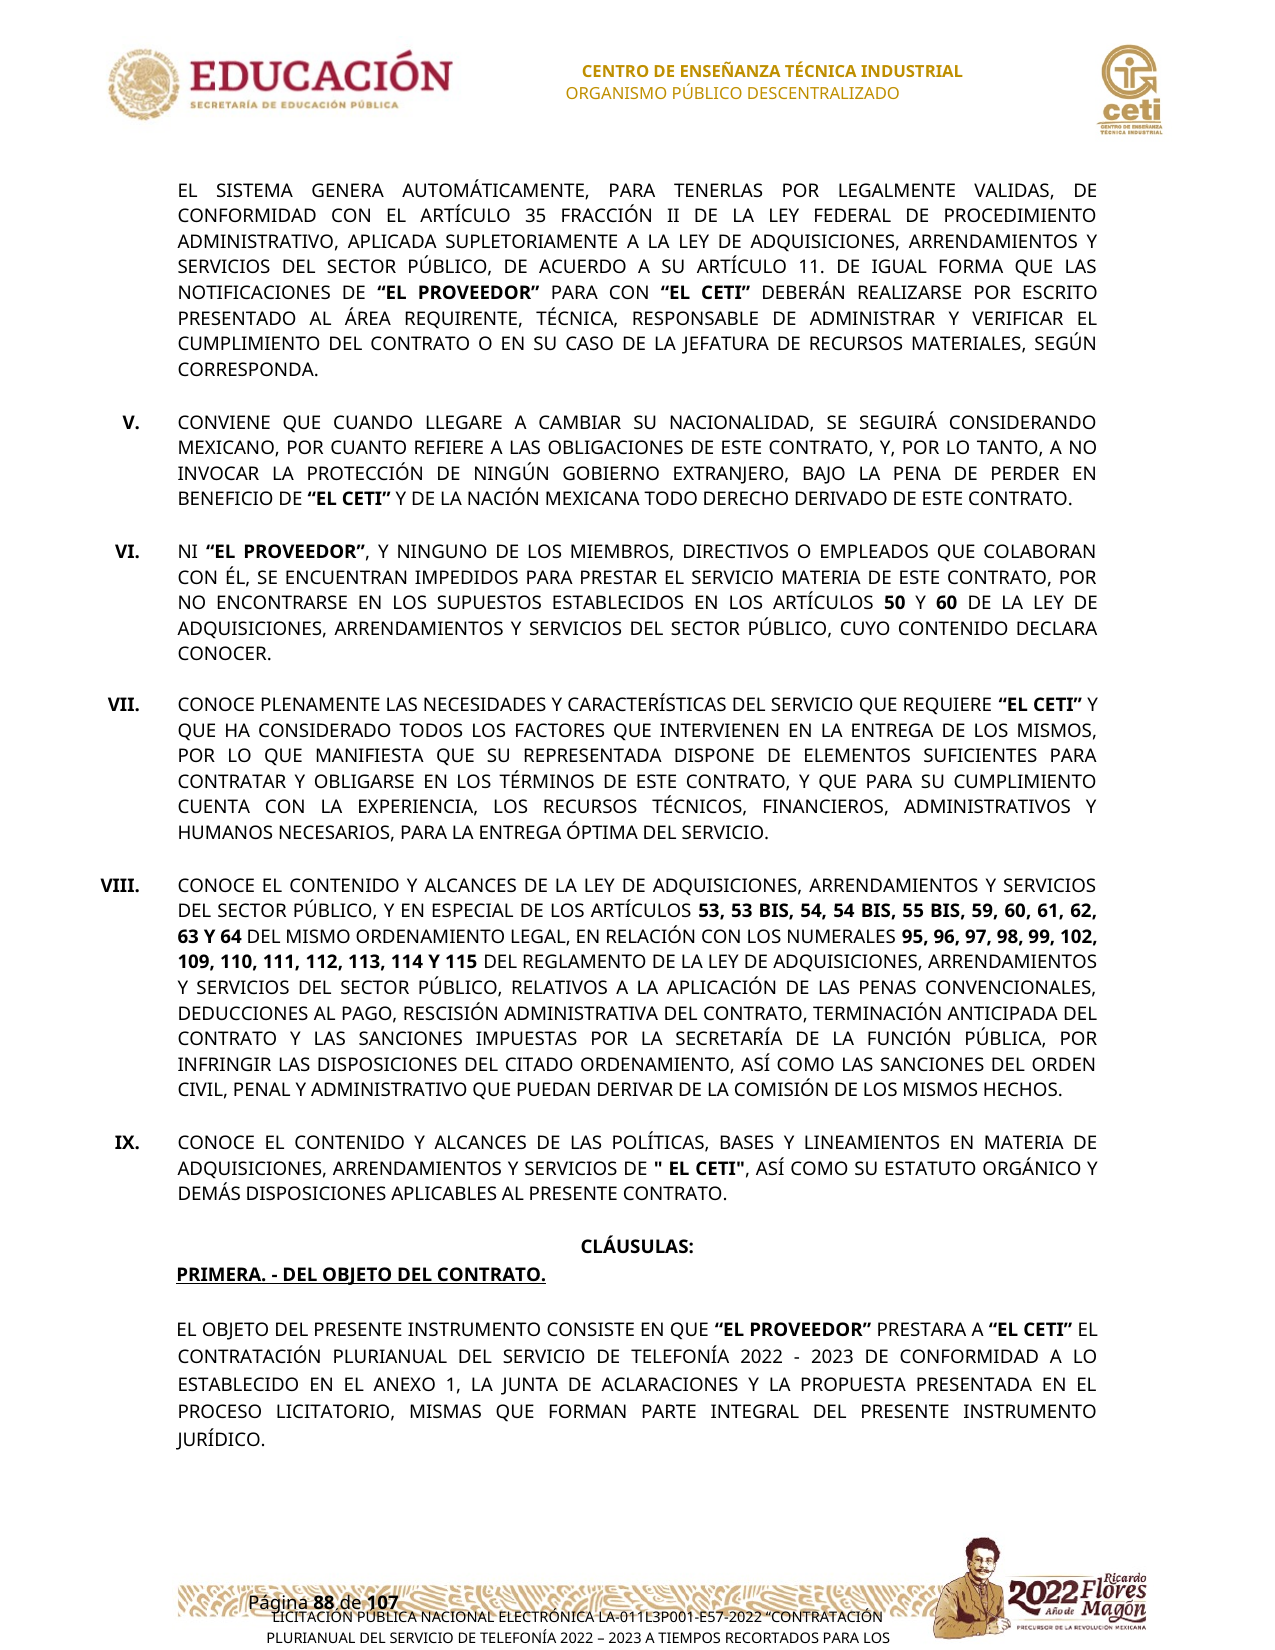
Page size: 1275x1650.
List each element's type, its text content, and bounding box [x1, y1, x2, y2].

list CONOCE PLENAMENTE LAS NECESIDADES Y CARACTERÍSTICAS DEL SERVICIO QUE REQUIERE “EL CETI” Y QUE HA CONSIDERADO TODOS LOS FACTORES QUE INTERVIENEN EN LA ENTREGA DE LOS MISMOS, POR LO QUE MANIFIESTA QUE SU REPRESENTADA DISPONE DE ELEMENTOS SUFICIENTES PARA CONTRATAR Y OBLIGARSE EN LOS TÉRMINOS DE ESTE CONTRATO, Y QUE PARA SU CUMPLIMIENTO CUENTA CON LA EXPERIENCIA, LOS RECURSOS TÉCNICOS, FINANCIEROS, ADMINISTRATIVOS Y HUMANOS NECESARIOS, PARA LA ENTREGA ÓPTIMA DEL SERVICIO. [140, 692, 1098, 845]
text EL OBJETO DEL PRESENTE INSTRUMENTO CONSISTE EN QUE “EL PROVEEDOR” PRESTARA A “EL CETI” EL CONTRATACIÓN PLURIANUAL DEL SERVICIO DE TELEFONÍA 2022 - 2023 DE CONFORMIDAD A LO ESTABLECIDO EN EL ANEXO 1, LA JUNTA DE ACLARACIONES Y LA PROPUESTA PRESENTADA EN EL PROCESO LICITATORIO, MISMAS QUE FORMAN PARTE INTEGRAL DEL PRESENTE INSTRUMENTO JURÍDICO. [176, 1316, 1098, 1452]
list CONOCE EL CONTENIDO Y ALCANCES DE LAS POLÍTICAS, BASES Y LINEAMIENTOS EN MATERIA DE ADQUISICIONES, ARRENDAMIENTOS Y SERVICIOS DE " EL CETI", ASÍ COMO SU ESTATUTO ORGÁNICO Y DEMÁS DISPOSICIONES APLICABLES AL PRESENTE CONTRATO. [140, 1129, 1098, 1206]
text CLÁUSULAS: [176, 1233, 1098, 1259]
list CONVIENE QUE CUANDO LLEGARE A CAMBIAR SU NACIONALIDAD, SE SEGUIRÁ CONSIDERANDO MEXICANO, POR CUANTO REFIERE A LAS OBLIGACIONES DE ESTE CONTRATO, Y, POR LO TANTO, A NO INVOCAR LA PROTECCIÓN DE NINGÚN GOBIERNO EXTRANJERO, BAJO LA PENA DE PERDER EN BENEFICIO DE “EL CETI” Y DE LA NACIÓN MEXICANA TODO DERECHO DERIVADO DE ESTE CONTRATO. [140, 409, 1098, 511]
picture [90, 36, 469, 134]
picture [171, 1531, 1162, 1650]
picture [1088, 43, 1178, 154]
text PRIMERA. - DEL OBJETO DEL CONTRATO. [176, 1261, 1098, 1287]
list NI “EL PROVEEDOR”, Y NINGUNO DE LOS MIEMBROS, DIRECTIVOS O EMPLEADOS QUE COLABORAN CON ÉL, SE ENCUENTRAN IMPEDIDOS PARA PRESTAR EL SERVICIO MATERIA DE ESTE CONTRATO, POR NO ENCONTRARSE EN LOS SUPUESTOS ESTABLECIDOS EN LOS ARTÍCULOS 50 Y 60 DE LA LEY DE ADQUISICIONES, ARRENDAMIENTOS Y SERVICIOS DEL SECTOR PÚBLICO, CUYO CONTENIDO DECLARA CONOCER. [140, 538, 1098, 666]
list CONOCE EL CONTENIDO Y ALCANCES DE LA LEY DE ADQUISICIONES, ARRENDAMIENTOS Y SERVICIOS DEL SECTOR PÚBLICO, Y EN ESPECIAL DE LOS ARTÍCULOS 53, 53 BIS, 54, 54 BIS, 55 BIS, 59, 60, 61, 62, 63 Y 64 DEL MISMO ORDENAMIENTO LEGAL, EN RELACIÓN CON LOS NUMERALES 95, 96, 97, 98, 99, 102, 109, 110, 111, 112, 113, 114 Y 115 DEL REGLAMENTO DE LA LEY DE ADQUISICIONES, ARRENDAMIENTOS Y SERVICIOS DEL SECTOR PÚBLICO, RELATIVOS A LA APLICACIÓN DE LAS PENAS CONVENCIONALES, DEDUCCIONES AL PAGO, RESCISIÓN ADMINISTRATIVA DEL CONTRATO, TERMINACIÓN ANTICIPADA DEL CONTRATO Y LAS SANCIONES IMPUESTAS POR LA SECRETARÍA DE LA FUNCIÓN PÚBLICA, POR INFRINGIR LAS DISPOSICIONES DEL CITADO ORDENAMIENTO, ASÍ COMO LAS SANCIONES DEL ORDEN CIVIL, PENAL Y ADMINISTRATIVO QUE PUEDAN DERIVAR DE LA COMISIÓN DE LOS MISMOS HECHOS. [140, 872, 1098, 1102]
